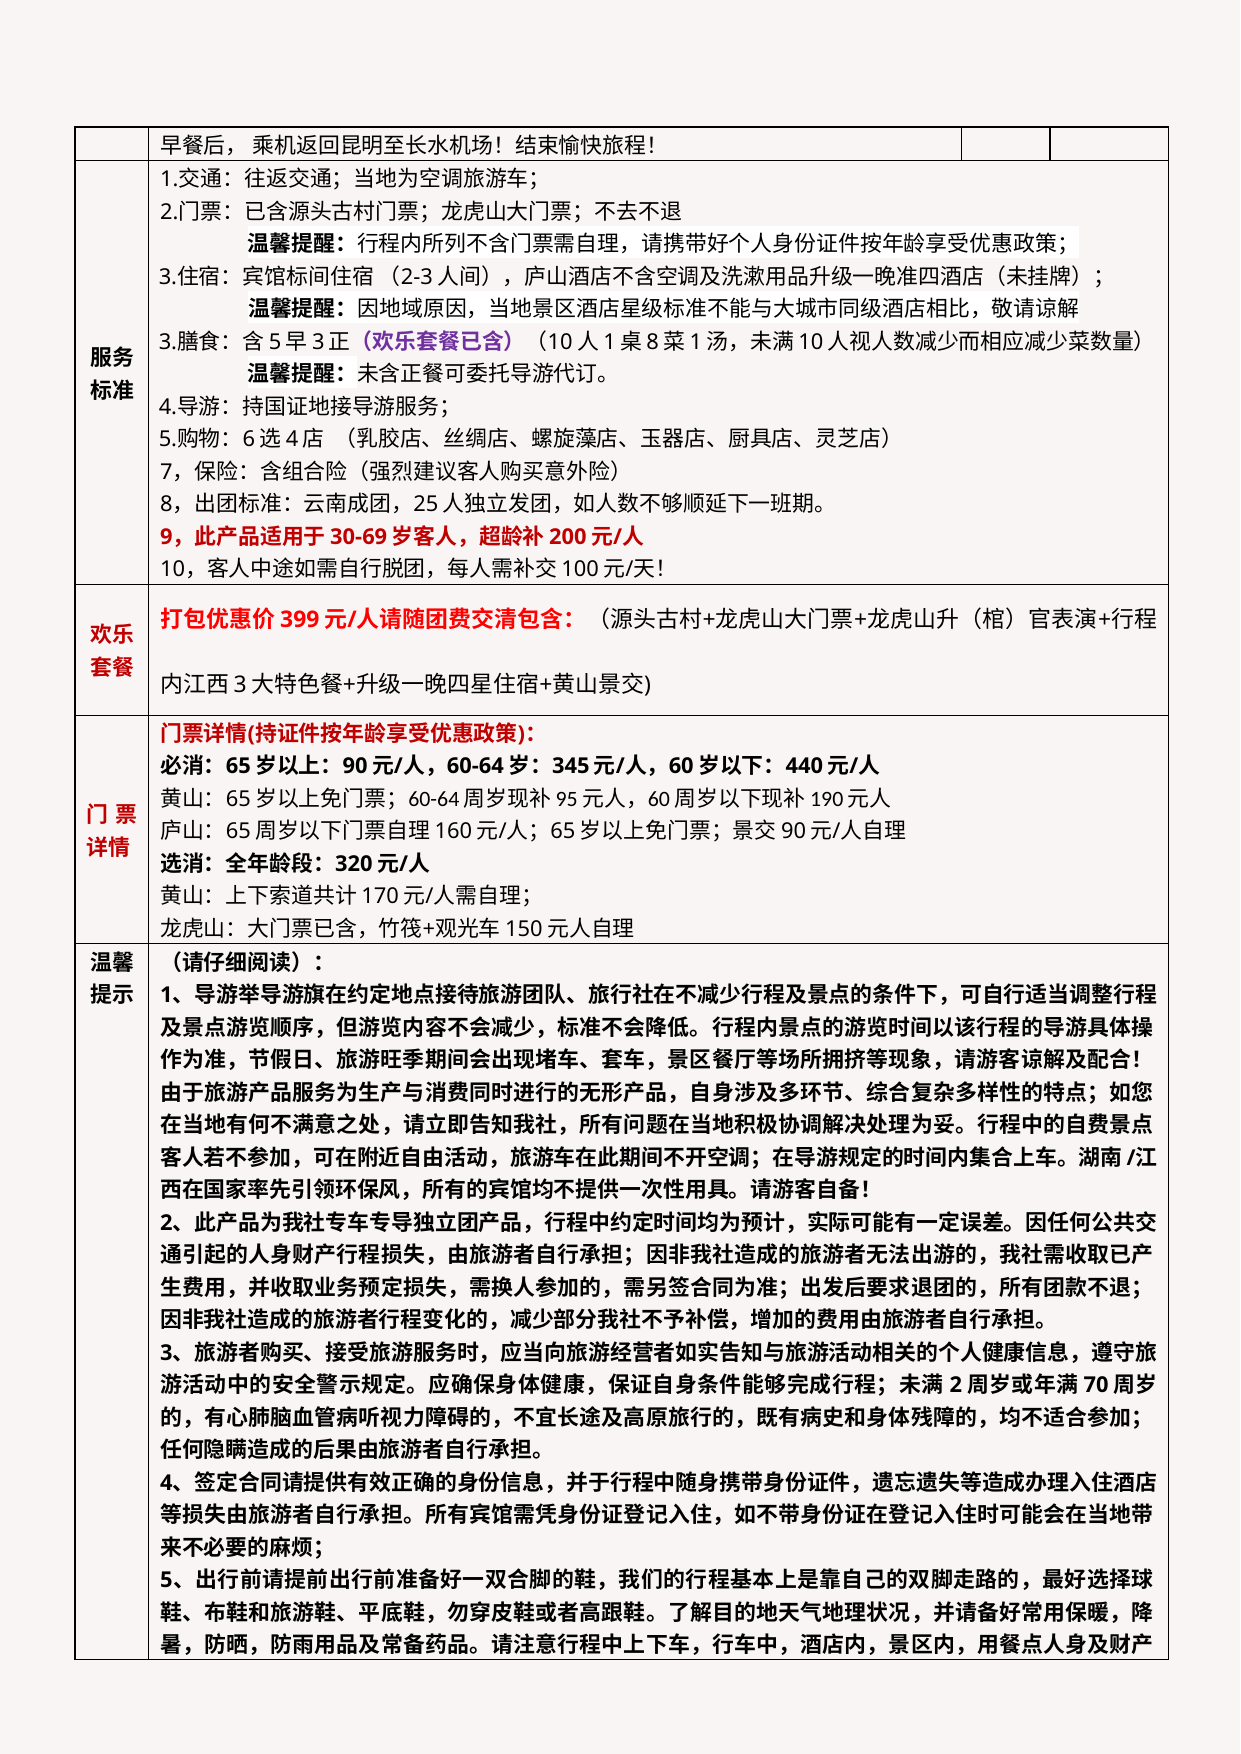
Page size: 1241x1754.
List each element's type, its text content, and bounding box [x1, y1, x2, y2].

table_cell 服务标准 [76, 161, 148, 583]
table_cell 门票详情 [76, 716, 148, 943]
table_cell 打包优惠价399元/人请随团费交清包含：（源头古村+龙虎山大门票+龙虎山升（棺）官表演+行程内江西3大特色餐+升级一晚四星住宿+黄山景交) [149, 585, 1168, 714]
table_cell 1.交通：往返交通；当地为空调旅游车； 2.门票：已含源头古村门票；龙虎山大门票；不去不退 温馨提醒：行程内所列不含门票需自理，请携带好个人身份证件按年龄享受优惠政策； 住宿：宾馆标间住宿 （2-3人间），庐山酒店不含空调及洗漱用品升级一晚准四酒店（未挂牌）； 温馨提醒：因地域原因，当地景区酒店星级标准不能与大城市同级酒店相比，敬请谅解 膳食：含5早3正（欢乐套餐已含）（10人1桌8菜1汤，未满10人视人数减少而相应减少菜数量） 温馨提醒：未含正餐可委托导游代订。 导游：持国证地接导游服务； 购物：6选4店 （乳胶店、丝绸店、螺旋藻店、玉器店、厨具店、灵芝店） 保险：含组合险（强烈建议客人购买意外险） 出团标准：云南成团，25人独立发团，如人数不够顺延下一班期。 此产品适用于30-69岁客人，超龄补200元/人 客人中途如需自行脱团，每人需补交100元/天！ [149, 161, 1168, 583]
table_cell 欢乐套餐 [76, 585, 148, 714]
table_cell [149, 944, 1168, 1659]
table_cell [1051, 128, 1168, 160]
table_cell 门票详情(持证件按年龄享受优惠政策)： 必消：65岁以上：90元/人，60-64岁：345元/人，60岁以下：440元/人 黄山：65岁以上免门票；60-64周岁现补95元人，60周岁以下现补190元人 庐山：65周岁以下门票自理160元/人；65岁以上免门票；景交90元/人自理 选消：全年龄段：320元/人 黄山：上下索道共计170元/人需自理； 龙虎山：大门票已含，竹筏+观光车150元人自理 [149, 716, 1168, 943]
table_cell 早 [962, 128, 1049, 160]
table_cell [149, 128, 961, 160]
table_cell D6 [76, 128, 148, 160]
table_cell 温馨提示 [76, 944, 148, 1659]
